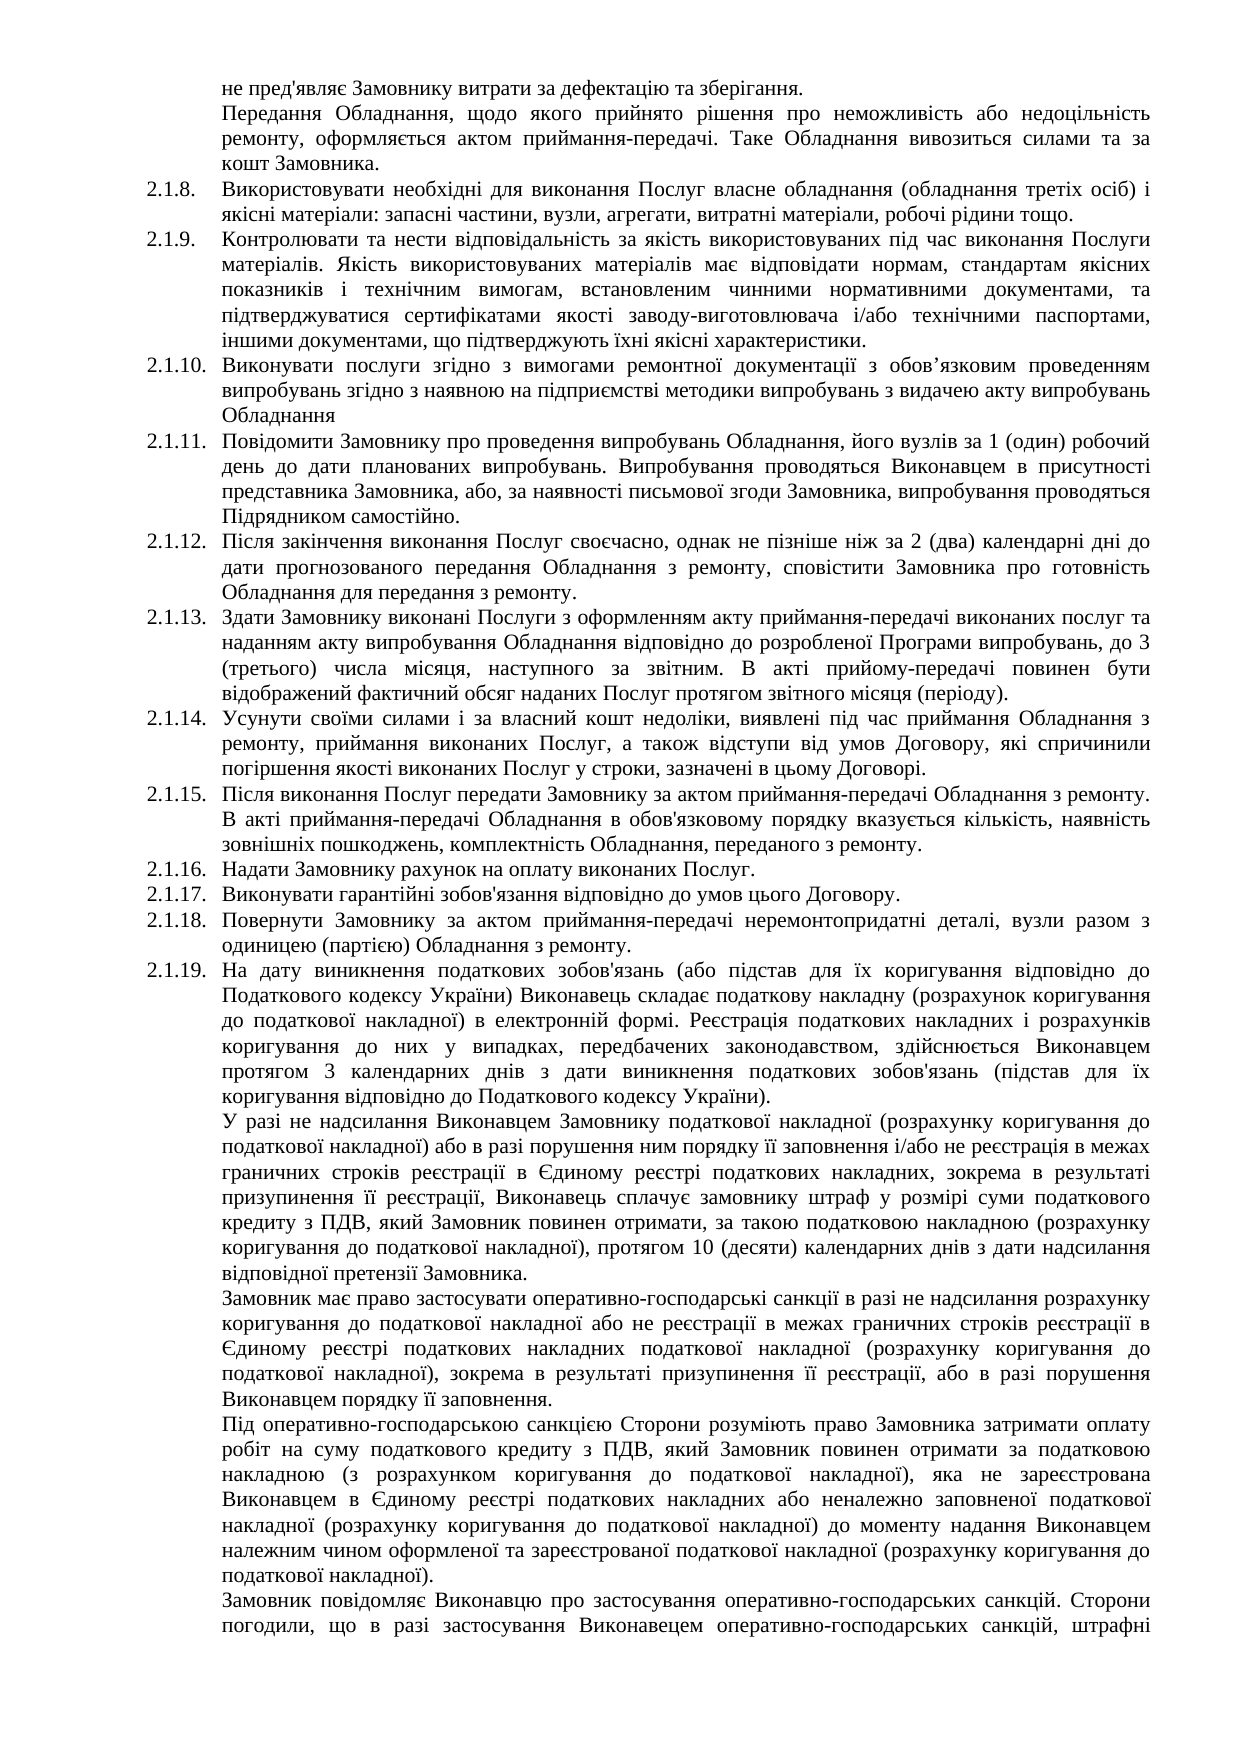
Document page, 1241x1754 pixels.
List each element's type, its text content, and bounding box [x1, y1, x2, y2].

text Замовник має право застосувати оперативно-господарські санкції в разі не надсилання розрахунку коригування до податкової накладної або не реєстрації в межах граничних строків реєстрації в Єдиному реєстрі податкових накладних податкової накладної (розрахунку коригування до податкової накладної), зокрема в результаті призупинення її реєстрації, або в разі порушення Виконавцем порядку її заповнення. [222, 1285, 1152, 1411]
list Виконувати гарантійні зобов'язання відповідно до умов цього Договору. [147, 881, 1152, 907]
list Усунути своїми силами і за власний кошт недоліки, виявлені під час приймання Обладнання з ремонту, приймання виконаних Послуг, а також відступи від умов Договору, які спричинили погіршення якості виконаних Послуг у строки, зазначені в цьому Договорі. [147, 705, 1152, 781]
list Після закінчення виконання Послуг своєчасно, однак не пізніше ніж за 2 (два) календарні дні до дати прогнозованого передання Обладнання з ремонту, сповістити Замовника про готовність Обладнання для передання з ремонту. [147, 528, 1152, 604]
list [146, 75, 1152, 100]
list Повернути Замовнику за актом приймання-передачі неремонтопридатні деталі, вузли разом з одиницею (партією) Обладнання з ремонту. [147, 907, 1152, 957]
text У разі не надсилання Виконавцем Замовнику податкової накладної (розрахунку коригування до податкової накладної) або в разі порушення ним порядку її заповнення і/або не реєстрація в межах граничних строків реєстрації в Єдиному реєстрі податкових накладних, зокрема в результаті призупинення її реєстрації, Виконавець сплачує замовнику штраф у розмірі суми податкового кредиту з ПДВ, який Замовник повинен отримати, за такою податковою накладною (розрахунку коригування до податкової накладної), протягом 10 (десяти) календарних днів з дати надсилання відповідної претензії Замовника. [222, 1108, 1152, 1285]
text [222, 1587, 1152, 1638]
text Під оперативно-господарською санкцією Сторони розуміють право Замовника затримати оплату робіт на суму податкового кредиту з ПДВ, який Замовник повинен отримати за податковою накладною (з розрахунком коригування до податкової накладної), яка не зареєстрована Виконавцем в Єдиному реєстрі податкових накладних або неналежно заповненої податкової накладної (розрахунку коригування до податкової накладної) до моменту надання Виконавцем належним чином оформленої та зареєстрованої податкової накладної (розрахунку коригування до податкової накладної). [222, 1411, 1152, 1587]
list Виконувати послуги згідно з вимогами ремонтної документації з обов’язковим проведенням випробувань згідно з наявною на підприємстві методики випробувань з видачею акту випробувань Обладнання [147, 352, 1152, 428]
text Передання Обладнання, щодо якого прийнято рішення про неможливість або недоцільність ремонту, оформляється актом приймання-передачі. Таке Обладнання вивозиться силами та за кошт Замовника. [221, 100, 1152, 176]
list Повідомити Замовнику про проведення випробувань Обладнання, його вузлів за 1 (один) робочий день до дати планованих випробувань. Випробування проводяться Виконавцем в присутності представника Замовника, або, за наявності письмової згоди Замовника, випробування проводяться Підрядником самостійно. [147, 428, 1152, 528]
list Здати Замовнику виконані Послуги з оформленням акту приймання-передачі виконаних послуг та наданням акту випробування Обладнання відповідно до розробленої Програми випробувань, до 3 (третього) числа місяця, наступного за звітним. В акті прийому-передачі повинен бути відображений фактичний обсяг наданих Послуг протягом звітного місяця (періоду). [147, 604, 1152, 705]
list Після виконання Послуг передати Замовнику за актом приймання-передачі Обладнання з ремонту. В акті приймання-передачі Обладнання в обов'язковому порядку вказується кількість, наявність зовнішніх пошкоджень, комплектність Обладнання, переданого з ремонту. [147, 781, 1152, 856]
list Надати Замовнику рахунок на оплату виконаних Послуг. [147, 856, 1152, 881]
list Використовувати необхідні для виконання Послуг власне обладнання (обладнання третіх осіб) і якісні матеріали: запасні частини, вузли, агрегати, витратні матеріали, робочі рідини тощо. [146, 176, 1152, 226]
list Контролювати та нести відповідальність за якість використовуваних під час виконання Послуги матеріалів. Якість використовуваних матеріалів має відповідати нормам, стандартам якісних показників і технічним вимогам, встановленим чинними нормативними документами, та підтверджуватися сертифікатами якості заводу-виготовлювача і/або технічними паспортами, іншими документами, що підтверджують їхні якісні характеристики. [146, 226, 1152, 352]
list На дату виникнення податкових зобов'язань (або підстав для їх коригування відповідно до Податкового кодексу України) Виконавець складає податкову накладну (розрахунок коригування до податкової накладної) в електронній формі. Реєстрація податкових накладних і розрахунків коригування до них у випадках, передбачених законодавством, здійснюється Виконавцем протягом 3 календарних днів з дати виникнення податкових зобов'язань (підстав для їх коригування відповідно до Податкового кодексу України). [147, 957, 1152, 1108]
